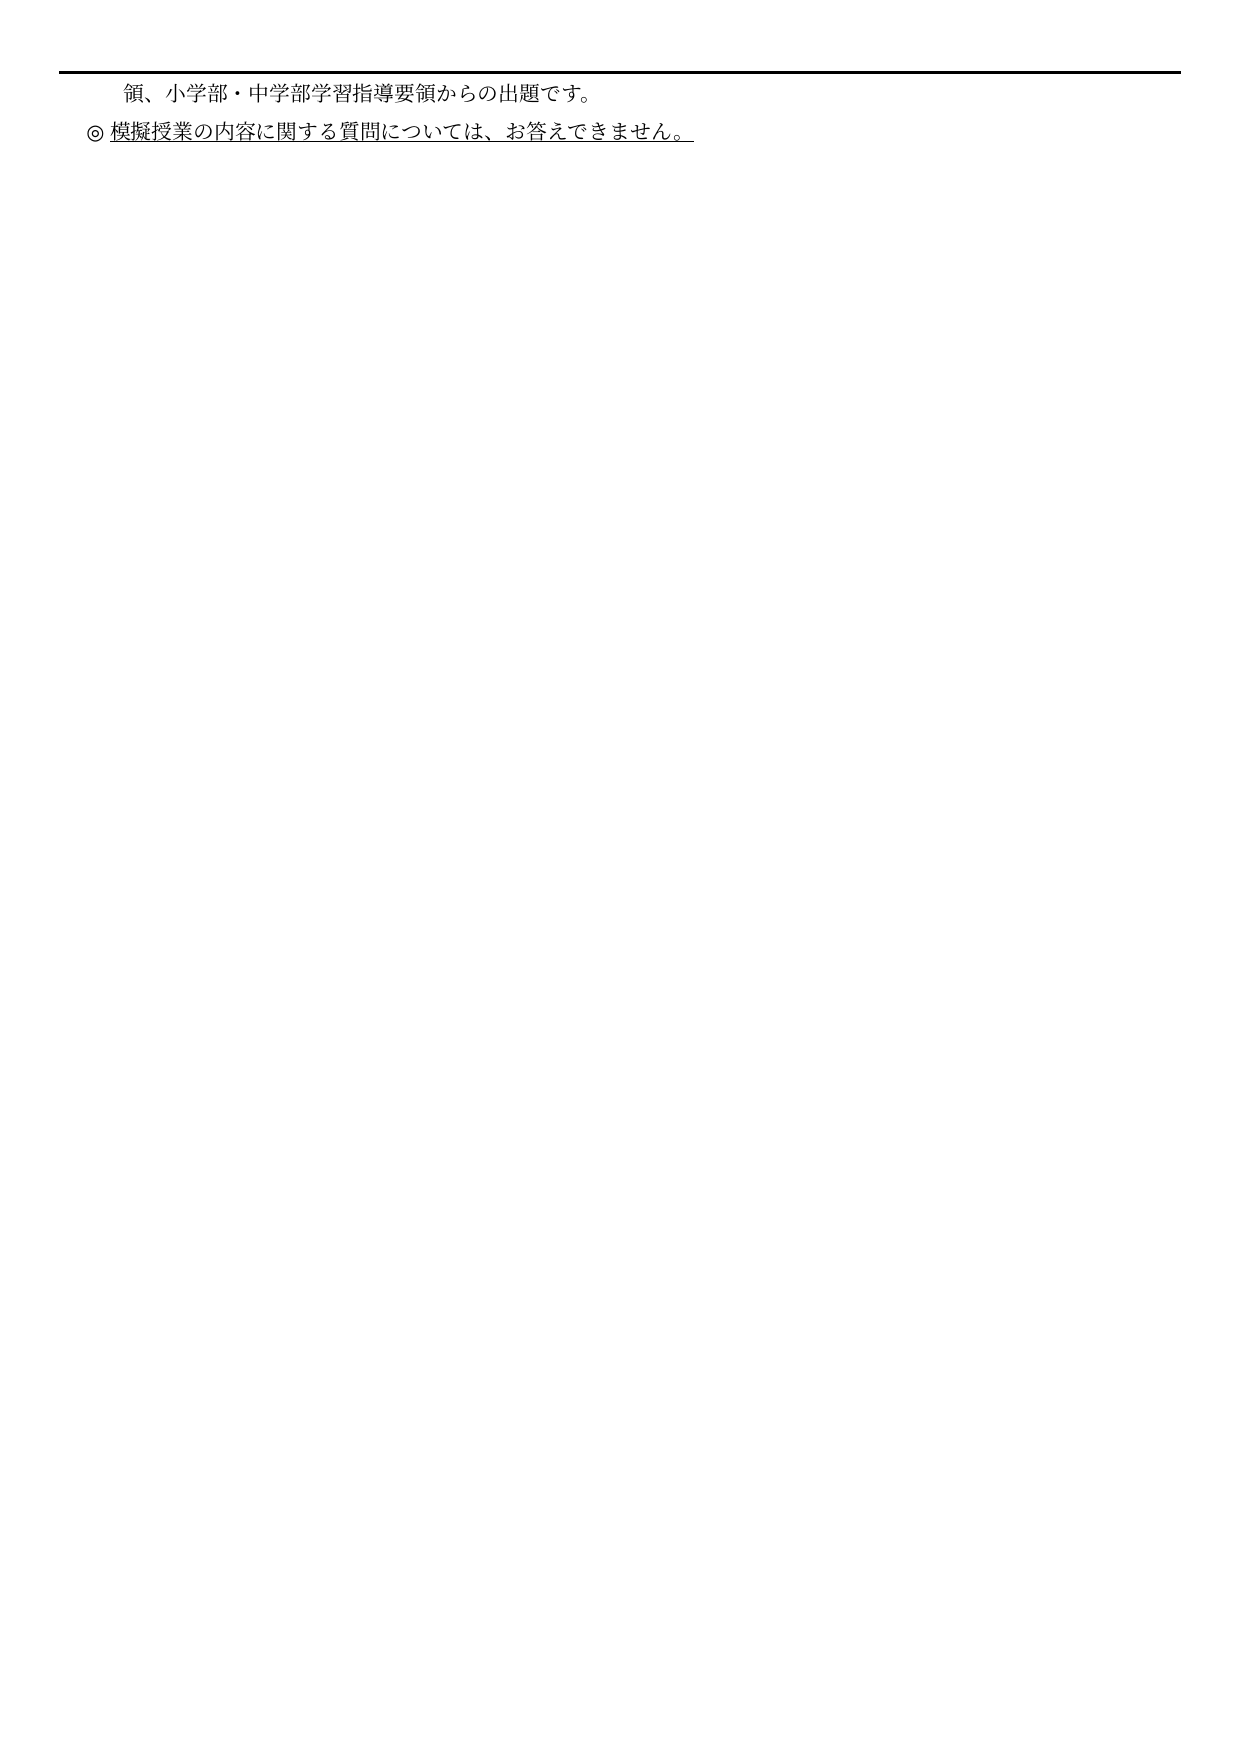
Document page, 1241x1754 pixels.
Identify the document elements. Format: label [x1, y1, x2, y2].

table_cell [59, 74, 1181, 149]
